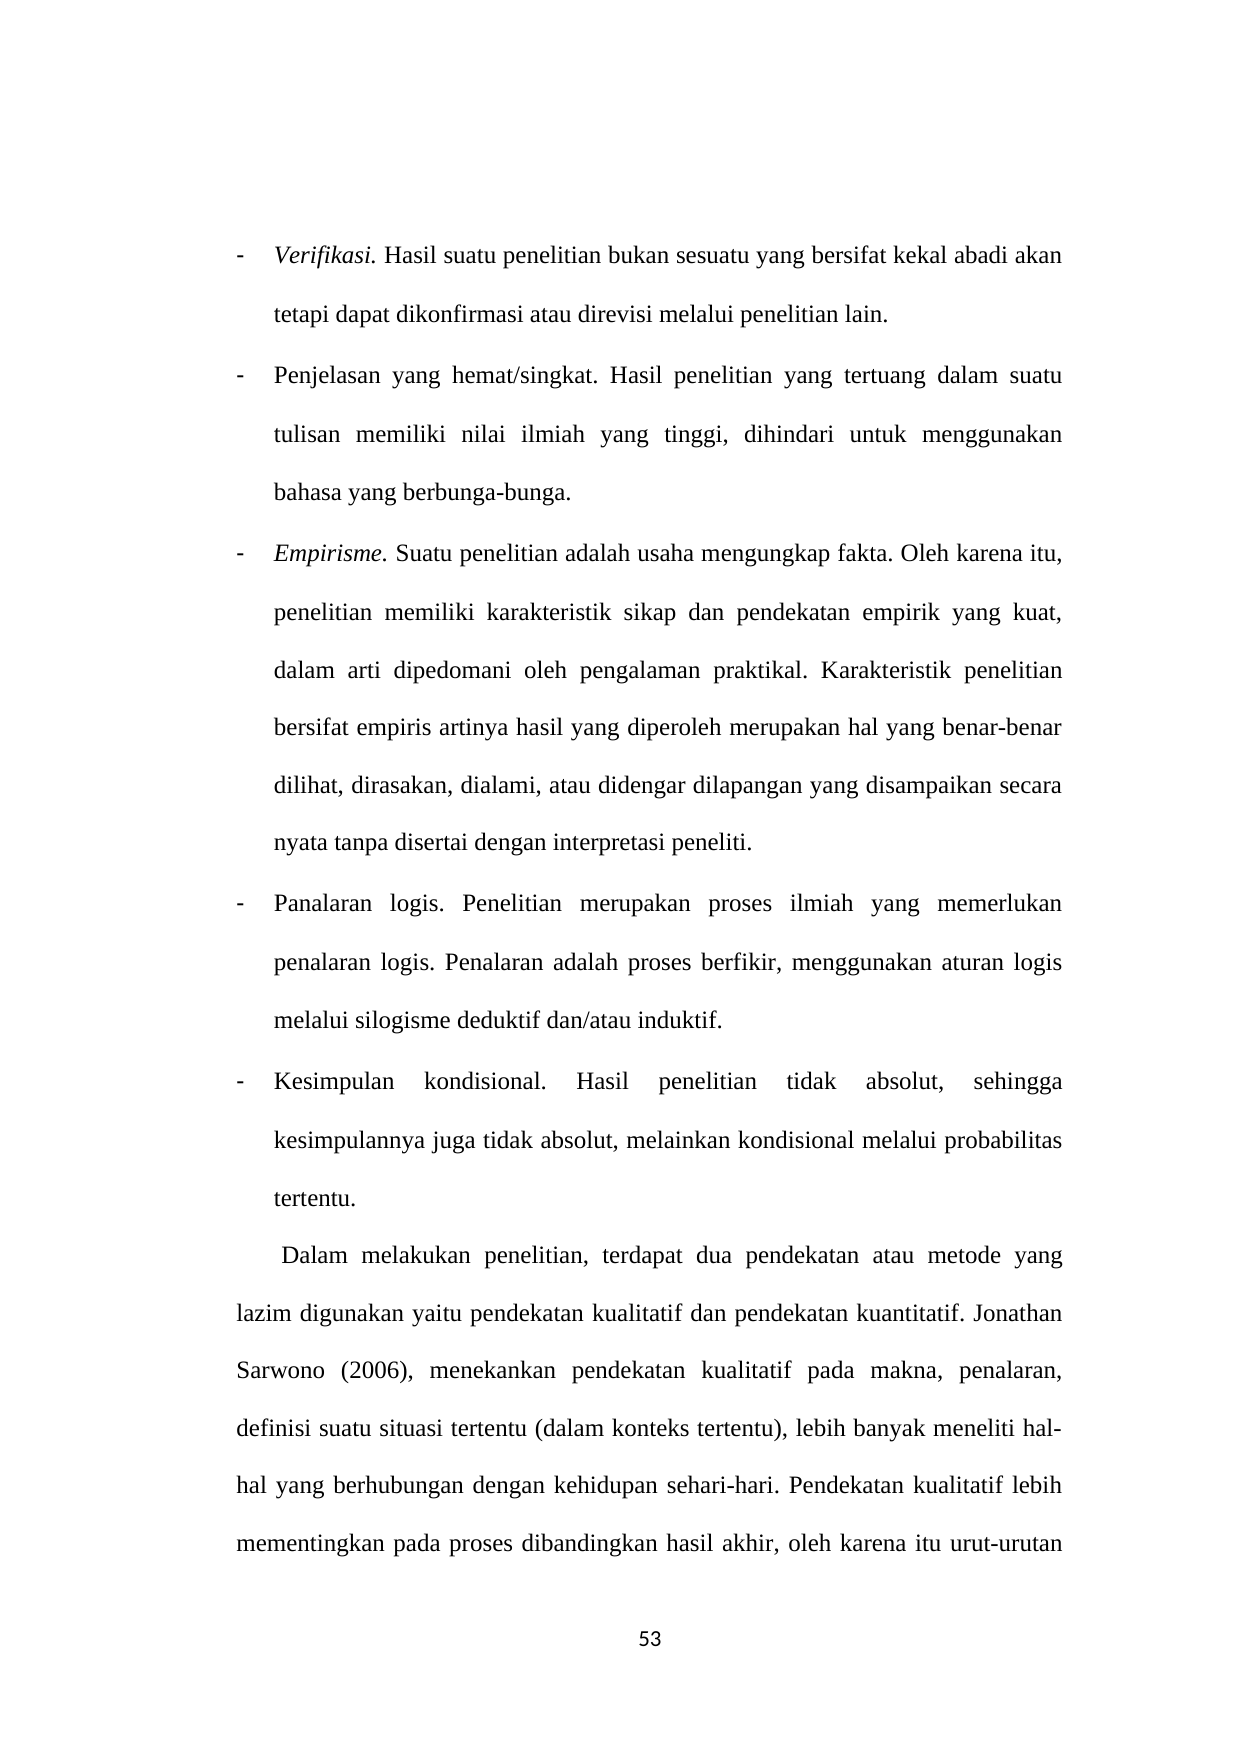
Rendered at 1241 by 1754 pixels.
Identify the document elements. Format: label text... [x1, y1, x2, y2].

list Penjelasan yang hemat/singkat. Hasil penelitian yang tertuang dalam suatu tulisan memiliki nilai ilmiah yang tinggi, dihindari untuk menggunakan bahasa yang berbunga-bunga. [236, 357, 1063, 506]
list Kesimpulan kondisional. Hasil penelitian tidak absolut, sehingga kesimpulannya juga tidak absolut, melainkan kondisional melalui probabilitas tertentu. [236, 1062, 1063, 1212]
list Panalaran logis. Penelitian merupakan proses ilmiah yang memerlukan penalaran logis. Penalaran adalah proses berfikir, menggunakan aturan logis melalui silogisme deduktif dan/atau induktif. [236, 885, 1063, 1034]
list Verifikasi. Hasil suatu penelitian bukan sesuatu yang bersifat kekal abadi akan tetapi dapat dikonfirmasi atau direvisi melalui penelitian lain. [236, 236, 1063, 328]
list Empirisme. Suatu penelitian adalah usaha mengungkap fakta. Oleh karena itu, penelitian memiliki karakteristik sikap dan pendekatan empirik yang kuat, dalam arti dipedomani oleh pengalaman praktikal. Karakteristik penelitian bersifat empiris artinya hasil yang diperoleh merupakan hal yang benar-benar dilihat, dirasakan, dialami, atau didengar dilapangan yang disampaikan secara nyata tanpa disertai dengan interpretasi peneliti. [236, 534, 1063, 856]
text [236, 1240, 1063, 1557]
